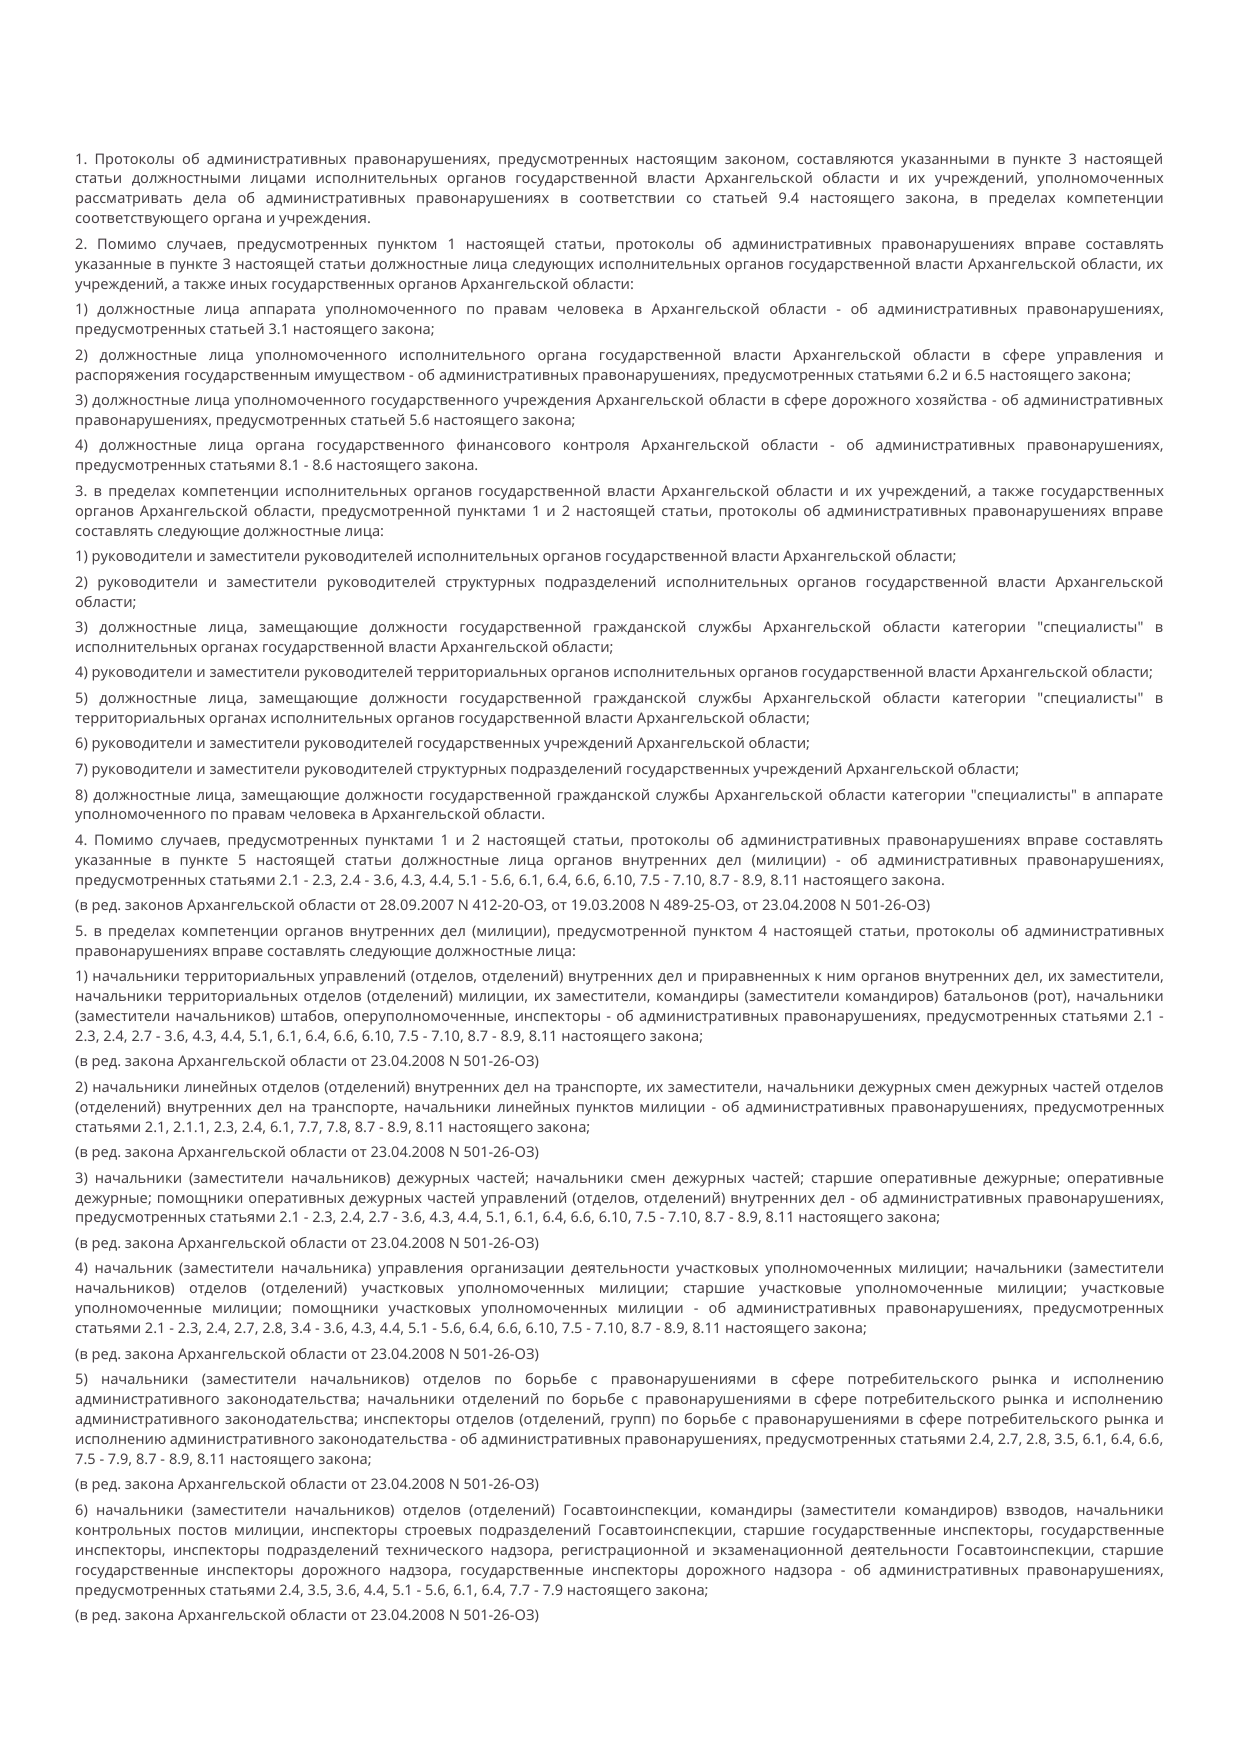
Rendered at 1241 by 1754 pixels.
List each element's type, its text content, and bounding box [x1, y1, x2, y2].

text 5) начальники (заместители начальников) отделов по борьбе с правонарушениями в сфере потребительского рынка и исполнению административного законодательства; начальники отделений по борьбе с правонарушениями в сфере потребительского рынка и исполнению административного законодательства; инспекторы отделов (отделений, групп) по борьбе с правонарушениями в сфере потребительского рынка и исполнению административного законодательства - об административных правонарушениях, предусмотренных статьями 2.4, 2.7, 2.8, 3.5, 6.1, 6.4, 6.6, 7.5 - 7.9, 8.7 - 8.9, 8.11 настоящего закона; [75, 1369, 1165, 1468]
text 1) руководители и заместители руководителей исполнительных органов государственной власти Архангельской области; [75, 546, 1165, 566]
text (в ред. закона Архангельской области от 23.04.2008 N 501-26-ОЗ) [75, 1474, 1165, 1494]
text 3) должностные лица, замещающие должности государственной гражданской службы Архангельской области категории "специалисты" в исполнительных органах государственной власти Архангельской области; [75, 617, 1165, 657]
text 4. Помимо случаев, предусмотренных пунктами 1 и 2 настоящей статьи, протоколы об административных правонарушениях вправе составлять указанные в пункте 5 настоящей статьи должностные лица органов внутренних дел (милиции) - об административных правонарушениях, предусмотренных статьями 2.1 - 2.3, 2.4 - 3.6, 4.3, 4.4, 5.1 - 5.6, 6.1, 6.4, 6.6, 6.10, 7.5 - 7.10, 8.7 - 8.9, 8.11 настоящего закона. [75, 830, 1165, 889]
text (в ред. закона Архангельской области от 23.04.2008 N 501-26-ОЗ) [75, 1605, 1165, 1625]
text 2) начальники линейных отделов (отделений) внутренних дел на транспорте, их заместители, начальники дежурных смен дежурных частей отделов (отделений) внутренних дел на транспорте, начальники линейных пунктов милиции - об административных правонарушениях, предусмотренных статьями 2.1, 2.1.1, 2.3, 2.4, 6.1, 7.7, 7.8, 8.7 - 8.9, 8.11 настоящего закона; [75, 1077, 1165, 1136]
text 5. в пределах компетенции органов внутренних дел (милиции), предусмотренной пунктом 4 настоящей статьи, протоколы об административных правонарушениях вправе составлять следующие должностные лица: [75, 921, 1165, 960]
text 1) должностные лица аппарата уполномоченного по правам человека в Архангельской области - об административных правонарушениях, предусмотренных статьей 3.1 настоящего закона; [75, 299, 1165, 339]
text 2) должностные лица уполномоченного исполнительного органа государственной власти Архангельской области в сфере управления и распоряжения государственным имуществом - об административных правонарушениях, предусмотренных статьями 6.2 и 6.5 настоящего закона; [75, 344, 1165, 384]
text (в ред. законов Архангельской области от 28.09.2007 N 412-20-ОЗ, от 19.03.2008 N 489-25-ОЗ, от 23.04.2008 N 501-26-ОЗ) [75, 895, 1165, 915]
text (в ред. закона Архангельской области от 23.04.2008 N 501-26-ОЗ) [75, 1343, 1165, 1363]
text (в ред. закона Архангельской области от 23.04.2008 N 501-26-ОЗ) [75, 1233, 1165, 1253]
text 2) руководители и заместители руководителей структурных подразделений исполнительных органов государственной власти Архангельской области; [75, 571, 1165, 611]
text 3) начальники (заместители начальников) дежурных частей; начальники смен дежурных частей; старшие оперативные дежурные; оперативные дежурные; помощники оперативных дежурных частей управлений (отделов, отделений) внутренних дел - об административных правонарушениях, предусмотренных статьями 2.1 - 2.3, 2.4, 2.7 - 3.6, 4.3, 4.4, 5.1, 6.1, 6.4, 6.6, 6.10, 7.5 - 7.10, 8.7 - 8.9, 8.11 настоящего закона; [75, 1167, 1165, 1227]
text 7) руководители и заместители руководителей структурных подразделений государственных учреждений Архангельской области; [75, 759, 1165, 779]
text 2. Помимо случаев, предусмотренных пунктом 1 настоящей статьи, протоколы об административных правонарушениях вправе составлять указанные в пункте 3 настоящей статьи должностные лица следующих исполнительных органов государственной власти Архангельской области, их учреждений, а также иных государственных органов Архангельской области: [75, 234, 1165, 293]
text 1. Протоколы об административных правонарушениях, предусмотренных настоящим законом, составляются указанными в пункте 3 настоящей статьи должностными лицами исполнительных органов государственной власти Архангельской области и их учреждений, уполномоченных рассматривать дела об административных правонарушениях в соответствии со статьей 9.4 настоящего закона, в пределах компетенции соответствующего органа и учреждения. [75, 148, 1165, 228]
text (в ред. закона Архангельской области от 23.04.2008 N 501-26-ОЗ) [75, 1142, 1165, 1162]
text 4) начальник (заместители начальника) управления организации деятельности участковых уполномоченных милиции; начальники (заместители начальников) отделов (отделений) участковых уполномоченных милиции; старшие участковые уполномоченные милиции; участковые уполномоченные милиции; помощники участковых уполномоченных милиции - об административных правонарушениях, предусмотренных статьями 2.1 - 2.3, 2.4, 2.7, 2.8, 3.4 - 3.6, 4.3, 4.4, 5.1 - 5.6, 6.4, 6.6, 6.10, 7.5 - 7.10, 8.7 - 8.9, 8.11 настоящего закона; [75, 1258, 1165, 1338]
text 3) должностные лица уполномоченного государственного учреждения Архангельской области в сфере дорожного хозяйства - об административных правонарушениях, предусмотренных статьей 5.6 настоящего закона; [75, 390, 1165, 429]
text 4) должностные лица органа государственного финансового контроля Архангельской области - об административных правонарушениях, предусмотренных статьями 8.1 - 8.6 настоящего закона. [75, 435, 1165, 475]
text (в ред. закона Архангельской области от 23.04.2008 N 501-26-ОЗ) [75, 1051, 1165, 1071]
text 6) начальники (заместители начальников) отделов (отделений) Госавтоинспекции, командиры (заместители командиров) взводов, начальники контрольных постов милиции, инспекторы строевых подразделений Госавтоинспекции, старшие государственные инспекторы, государственные инспекторы, инспекторы подразделений технического надзора, регистрационной и экзаменационной деятельности Госавтоинспекции, старшие государственные инспекторы дорожного надзора, государственные инспекторы дорожного надзора - об административных правонарушениях, предусмотренных статьями 2.4, 3.5, 3.6, 4.4, 5.1 - 5.6, 6.1, 6.4, 7.7 - 7.9 настоящего закона; [75, 1500, 1165, 1599]
text 6) руководители и заместители руководителей государственных учреждений Архангельской области; [75, 733, 1165, 753]
text 3. в пределах компетенции исполнительных органов государственной власти Архангельской области и их учреждений, а также государственных органов Архангельской области, предусмотренной пунктами 1 и 2 настоящей статьи, протоколы об административных правонарушениях вправе составлять следующие должностные лица: [75, 481, 1165, 540]
text 1) начальники территориальных управлений (отделов, отделений) внутренних дел и приравненных к ним органов внутренних дел, их заместители, начальники территориальных отделов (отделений) милиции, их заместители, командиры (заместители командиров) батальонов (рот), начальники (заместители начальников) штабов, оперуполномоченные, инспекторы - об административных правонарушениях, предусмотренных статьями 2.1 - 2.3, 2.4, 2.7 - 3.6, 4.3, 4.4, 5.1, 6.1, 6.4, 6.6, 6.10, 7.5 - 7.10, 8.7 - 8.9, 8.11 настоящего закона; [75, 966, 1165, 1046]
text 5) должностные лица, замещающие должности государственной гражданской службы Архангельской области категории "специалисты" в территориальных органах исполнительных органов государственной власти Архангельской области; [75, 688, 1165, 728]
text 4) руководители и заместители руководителей территориальных органов исполнительных органов государственной власти Архангельской области; [75, 662, 1165, 682]
text 8) должностные лица, замещающие должности государственной гражданской службы Архангельской области категории "специалисты" в аппарате уполномоченного по правам человека в Архангельской области. [75, 784, 1165, 824]
